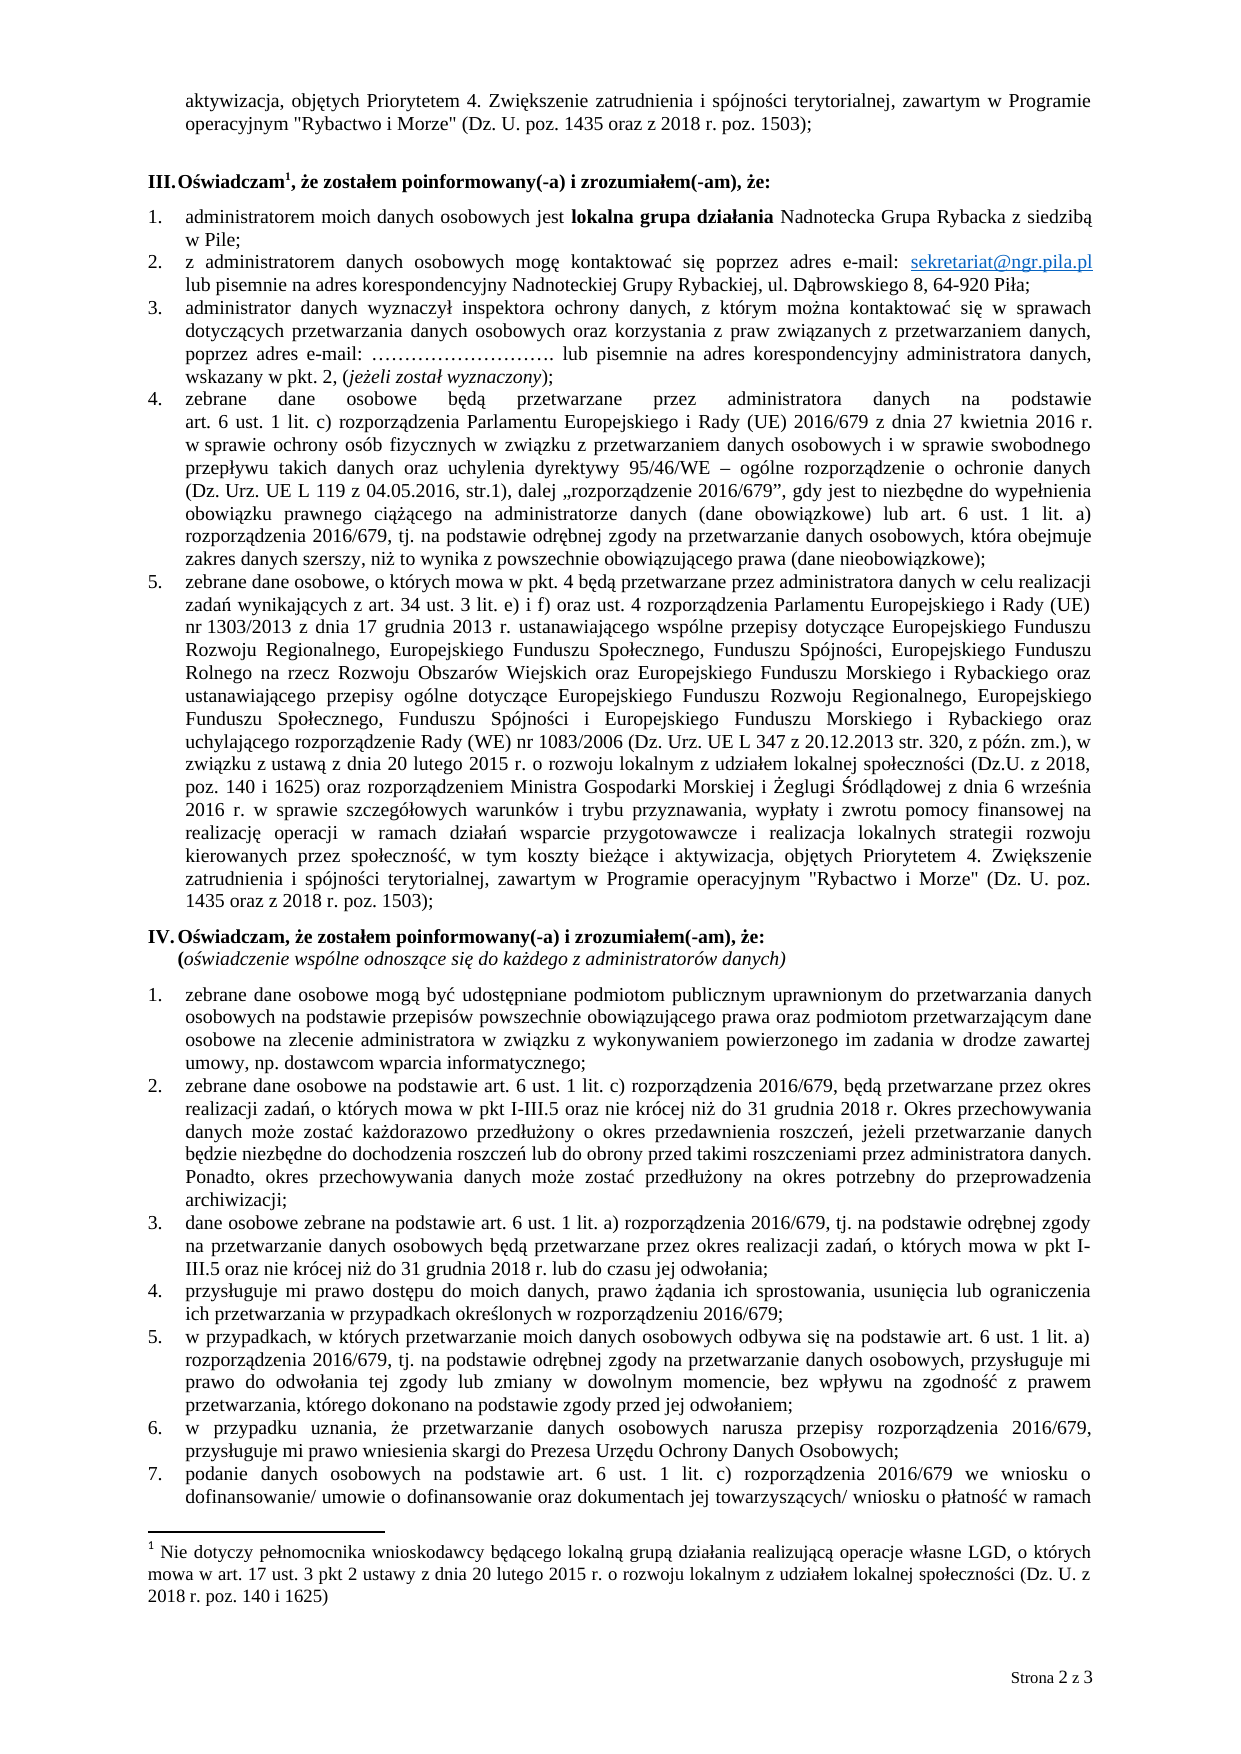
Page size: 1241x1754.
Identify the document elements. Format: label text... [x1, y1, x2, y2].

list zebrane dane osobowe na podstawie art. 6 ust. 1 lit. c) rozporządzenia 2016/679, będą przetwarzane przez okres realizacji zadań, o których mowa w pkt I-III.5 oraz nie krócej niż do 31 grudnia 2018 r. Okres przechowywania danych może zostać każdorazowo przedłużony o okres przedawnienia roszczeń, jeżeli przetwarzanie danych będzie niezbędne do dochodzenia roszczeń lub do obrony przed takimi roszczeniami przez administratora danych. Ponadto, okres przechowywania danych może zostać przedłużony na okres potrzebny do przeprowadzenia archiwizacji; [148, 1074, 1093, 1211]
list dane osobowe zebrane na podstawie art. 6 ust. 1 lit. a) rozporządzenia 2016/679, tj. na podstawie odrębnej zgody na przetwarzanie danych osobowych będą przetwarzane przez okres realizacji zadań, o których mowa w pkt I-III.5 oraz nie krócej niż do 31 grudnia 2018 r. lub do czasu jej odwołania; [148, 1211, 1093, 1279]
list z administratorem danych osobowych mogę kontaktować się poprzez adres e-mail: sekretariat@ngr.pila.pl lub pisemnie na adres korespondencyjny Nadnoteckiej Grupy Rybackiej, ul. Dąbrowskiego 8, 64-920 Piła; [148, 251, 1093, 296]
list zebrane dane osobowe, o których mowa w pkt. 4 będą przetwarzane przez administratora danych w celu realizacji zadań wynikających z art. 34 ust. 3 lit. e) i f) oraz ust. 4 rozporządzenia Parlamentu Europejskiego i Rady (UE) nr 1303/2013 z dnia 17 grudnia 2013 r. ustanawiającego wspólne przepisy dotyczące Europejskiego Funduszu Rozwoju Regionalnego, Europejskiego Funduszu Społecznego, Funduszu Spójności, Europejskiego Funduszu Rolnego na rzecz Rozwoju Obszarów Wiejskich oraz Europejskiego Funduszu Morskiego i Rybackiego oraz ustanawiającego przepisy ogólne dotyczące Europejskiego Funduszu Rozwoju Regionalnego, Europejskiego Funduszu Społecznego, Funduszu Spójności i Europejskiego Funduszu Morskiego i Rybackiego oraz uchylającego rozporządzenie Rady (WE) nr 1083/2006 (Dz. Urz. UE L 347 z 20.12.2013 str. 320, z późn. zm.), w związku z ustawą z dnia 20 lutego 2015 r. o rozwoju lokalnym z udziałem lokalnej społeczności (Dz.U. z 2018, poz. 140 i 1625) oraz rozporządzeniem Ministra Gospodarki Morskiej i Żeglugi Śródlądowej z dnia 6 września 2016 r. w sprawie szczegółowych warunków i trybu przyznawania, wypłaty i zwrotu pomocy finansowej na realizację operacji w ramach działań wsparcie przygotowawcze i realizacja lokalnych strategii rozwoju kierowanych przez społeczność, w tym koszty bieżące i aktywizacja, objętych Priorytetem 4. Zwiększenie zatrudnienia i spójności terytorialnej, zawartym w Programie operacyjnym "Rybactwo i Morze" (Dz. U. poz. 1435 oraz z 2018 r. poz. 1503); [148, 570, 1093, 912]
list zebrane dane osobowe mogą być udostępniane podmiotom publicznym uprawnionym do przetwarzania danych osobowych na podstawie przepisów powszechnie obowiązującego prawa oraz podmiotom przetwarzającym dane osobowe na zlecenie administratora w związku z wykonywaniem powierzonego im zadania w drodze zawartej umowy, np. dostawcom wparcia informatycznego; [148, 983, 1093, 1074]
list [148, 89, 1093, 134]
list administratorem moich danych osobowych jest lokalna grupa działania Nadnotecka Grupa Rybacka z siedzibą w Pile; [148, 205, 1093, 251]
list administrator danych wyznaczył inspektora ochrony danych, z którym można kontaktować się w sprawach dotyczących przetwarzania danych osobowych oraz korzystania z praw związanych z przetwarzaniem danych, poprzez adres e-mail: ………………………. lub pisemnie na adres korespondencyjny administratora danych, wskazany w pkt. 2, (jeżeli został wyznaczony); [148, 296, 1093, 387]
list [148, 1462, 1093, 1507]
list w przypadkach, w których przetwarzanie moich danych osobowych odbywa się na podstawie art. 6 ust. 1 lit. a) rozporządzenia 2016/679, tj. na podstawie odrębnej zgody na przetwarzanie danych osobowych, przysługuje mi prawo do odwołania tej zgody lub zmiany w dowolnym momencie, bez wpływu na zgodność z prawem przetwarzania, którego dokonano na podstawie zgody przed jej odwołaniem; [148, 1325, 1093, 1416]
list Oświadczam, że zostałem poinformowany(-a) i zrozumiałem(-am), że: [148, 924, 1093, 947]
list w przypadku uznania, że przetwarzanie danych osobowych narusza przepisy rozporządzenia 2016/679, przysługuje mi prawo wniesienia skargi do Prezesa Urzędu Ochrony Danych Osobowych; [148, 1416, 1093, 1462]
list Oświadczam, że zostałem poinformowany(-a) i zrozumiałem(-am), że: [148, 169, 1093, 192]
list przysługuje mi prawo dostępu do moich danych, prawo żądania ich sprostowania, usunięcia lub ograniczenia ich przetwarzania w przypadkach określonych w rozporządzeniu 2016/679; [148, 1279, 1093, 1325]
list (oświadczenie wspólne odnoszące się do każdego z administratorów danych) [177, 947, 1093, 970]
